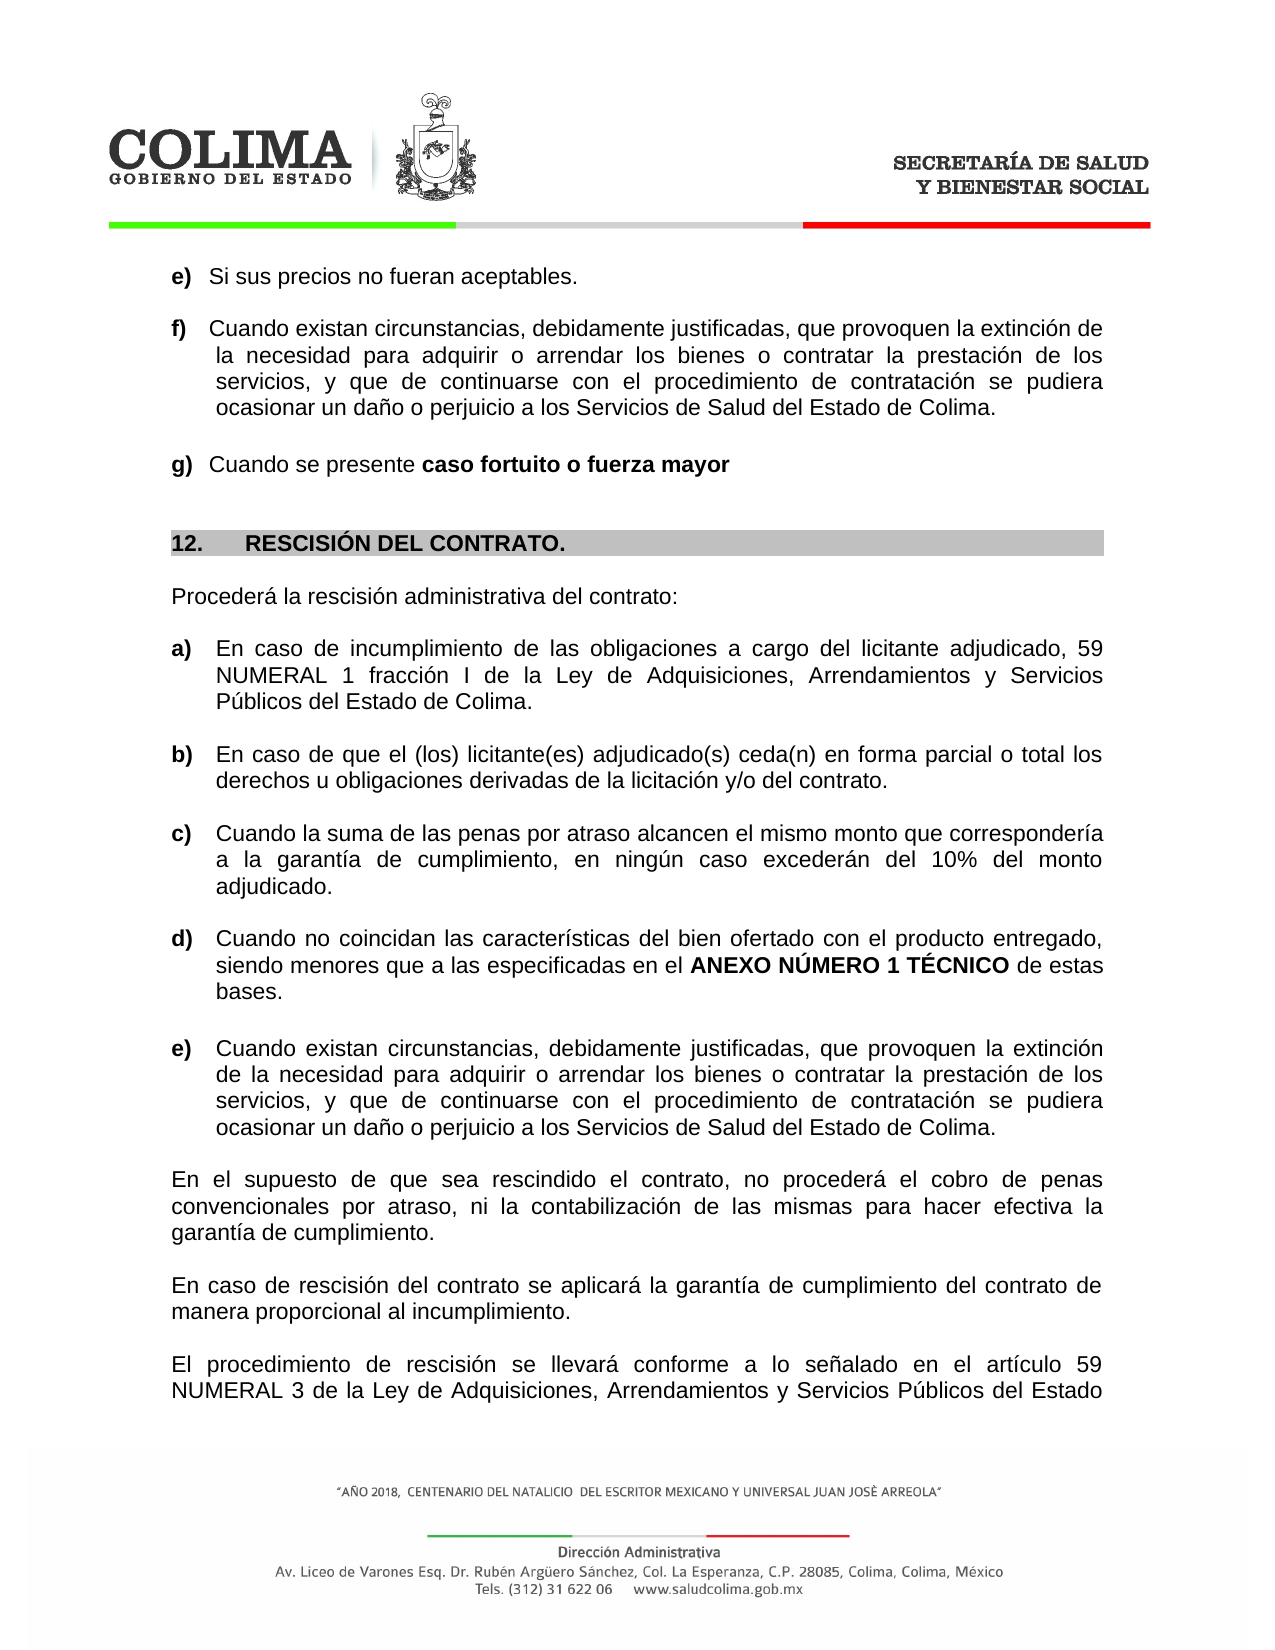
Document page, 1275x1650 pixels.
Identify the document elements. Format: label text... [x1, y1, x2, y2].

list En caso de incumplimiento de las obligaciones a cargo del licitante adjudicado, 59 NUMERAL 1 fracción I de la Ley de Adquisiciones, Arrendamientos y Servicios Públicos del Estado de Colima. [171, 635, 1104, 714]
list Cuando no coincidan las características del bien ofertado con el producto entregado, siendo menores que a las especificadas en el ANEXO NÚMERO 1 TÉCNICO de estas bases. [171, 925, 1104, 1004]
list Cuando la suma de las penas por atraso alcancen el mismo monto que correspondería a la garantía de cumplimiento, en ningún caso excederán del 10% del monto adjudicado. [171, 820, 1104, 899]
list Cuando existan circunstancias, debidamente justificadas, que provoquen la extinción de la necesidad para adquirir o arrendar los bienes o contratar la prestación de los servicios, y que de continuarse con el procedimiento de contratación se pudiera ocasionar un daño o perjuicio a los Servicios de Salud del Estado de Colima. [171, 315, 1104, 421]
list En caso de que el (los) licitante(es) adjudicado(s) ceda(n) en forma parcial o total los derechos u obligaciones derivadas de la licitación y/o del contrato. [171, 741, 1104, 793]
text Procederá la rescisión administrativa del contrato: [171, 583, 1104, 609]
picture [0, 7, 1261, 238]
picture [27, 1449, 1249, 1650]
list Cuando se presente caso fortuito o fuerza mayor [171, 451, 1104, 477]
text En el supuesto de que sea rescindido el contrato, no procederá el cobro de penas convencionales por atraso, ni la contabilización de las mismas para hacer efectiva la garantía de cumplimiento. [171, 1166, 1104, 1245]
list Si sus precios no fueran aceptables. [171, 263, 1104, 289]
text En caso de rescisión del contrato se aplicará la garantía de cumplimiento del contrato de manera proporcional al incumplimiento. [171, 1272, 1104, 1324]
list Cuando existan circunstancias, debidamente justificadas, que provoquen la extinción de la necesidad para adquirir o arrendar los bienes o contratar la prestación de los servicios, y que de continuarse con el procedimiento de contratación se pudiera ocasionar un daño o perjuicio a los Servicios de Salud del Estado de Colima. [171, 1034, 1104, 1140]
text 12. RESCISIÓN DEL CONTRATO. [171, 530, 1104, 556]
